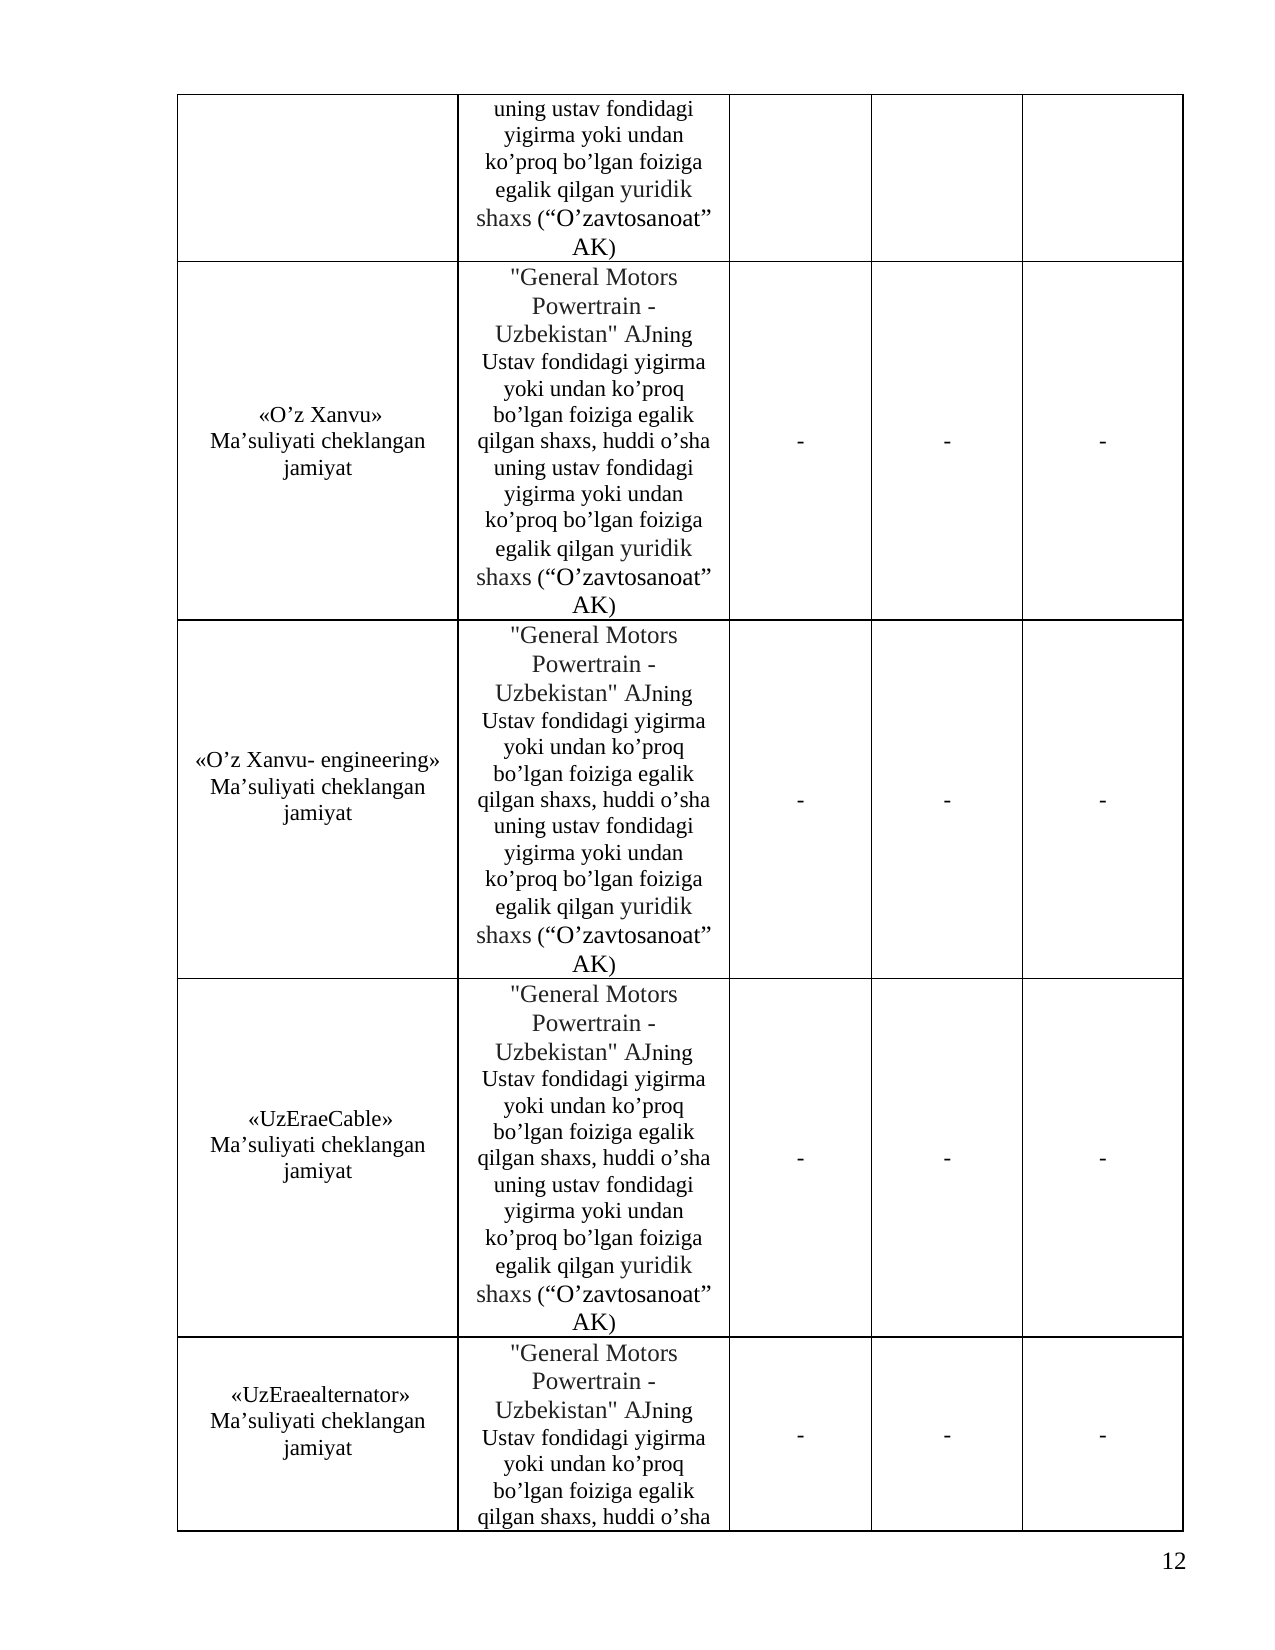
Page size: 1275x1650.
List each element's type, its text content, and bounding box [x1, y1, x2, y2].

table_cell - [730, 262, 871, 619]
table_cell - [872, 1338, 1022, 1530]
table_cell - [730, 95, 871, 261]
table_cell «UzEraeCable» Ma’suliyati cheklangan jamiyat [178, 979, 457, 1336]
table_cell - [872, 621, 1022, 978]
table_cell «O’z Xanvu» Ma’suliyati cheklangan jamiyat [178, 262, 457, 619]
table_cell - [730, 1338, 871, 1530]
table_cell - [1023, 979, 1182, 1336]
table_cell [178, 1338, 457, 1530]
table_cell - [1023, 262, 1182, 619]
table_cell - [872, 95, 1022, 261]
table_cell - [1023, 95, 1182, 261]
table_cell - [872, 262, 1022, 619]
table_cell - [730, 621, 871, 978]
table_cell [178, 95, 457, 261]
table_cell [459, 1338, 729, 1530]
table_cell - [730, 979, 871, 1336]
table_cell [459, 95, 729, 261]
table_cell «O’z Xanvu- engineering» Ma’suliyati cheklangan jamiyat [178, 621, 457, 978]
table_cell - [872, 979, 1022, 1336]
table_cell - [1023, 1338, 1182, 1530]
table_cell - [1023, 621, 1182, 978]
